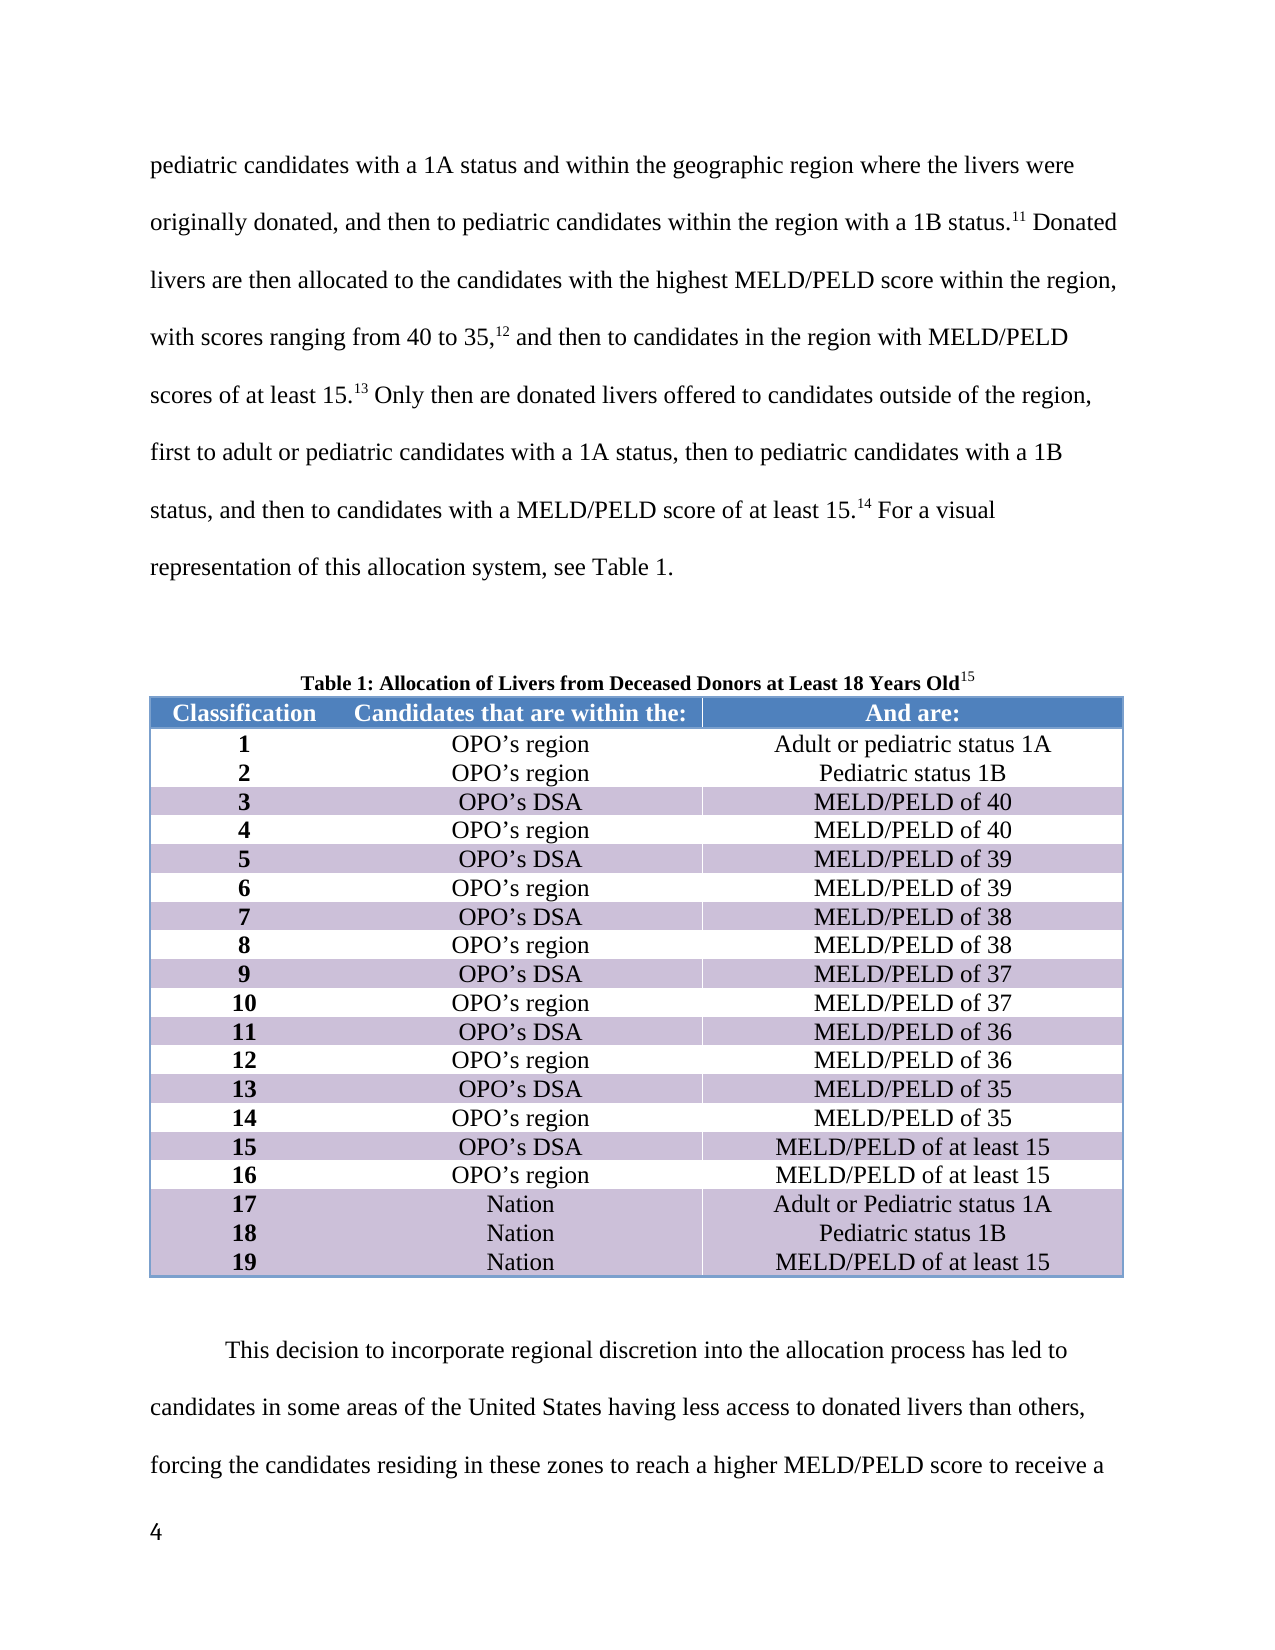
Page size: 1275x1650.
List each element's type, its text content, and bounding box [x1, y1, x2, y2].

table_cell OPO’s region [338, 1045, 702, 1074]
table_cell 15 [151, 1132, 338, 1160]
table_cell 14 [151, 1103, 338, 1132]
table_cell MELD/PELD of 38 [703, 930, 1122, 959]
table_header Candidates that are within the: [338, 698, 702, 727]
table_cell 8 [151, 930, 338, 959]
table_cell MELD/PELD of 36 [703, 1017, 1122, 1045]
table_cell Pediatric status 1B [703, 1218, 1122, 1247]
table_cell MELD/PELD of 37 [703, 988, 1122, 1017]
table_cell MELD/PELD of 35 [703, 1074, 1122, 1103]
table_cell OPO’s DSA [338, 959, 702, 988]
table_cell MELD/PELD of at least 15 [703, 1132, 1122, 1160]
table_cell OPO’s DSA [338, 844, 702, 873]
table_cell 13 [151, 1074, 338, 1103]
table_cell OPO’s region [338, 729, 702, 758]
table_cell 11 [151, 1017, 338, 1045]
text Table 1: Allocation of Livers from Deceased Donors at Least 18 Years Old15 [150, 667, 1125, 696]
table_cell Pediatric status 1B [703, 758, 1122, 787]
table_cell OPO’s region [338, 758, 702, 787]
table_cell MELD/PELD of 39 [703, 873, 1122, 902]
table_cell OPO’s DSA [338, 1074, 702, 1103]
table_cell 18 [151, 1218, 338, 1247]
table_cell OPO’s DSA [338, 787, 702, 815]
table_cell Nation [338, 1218, 702, 1247]
table_cell MELD/PELD of 35 [703, 1103, 1122, 1132]
table_cell OPO’s region [338, 930, 702, 959]
table_cell OPO’s DSA [338, 1132, 702, 1160]
table_cell Adult or Pediatric status 1A [703, 1189, 1122, 1218]
table_cell MELD/PELD of 40 [703, 787, 1122, 815]
table_cell OPO’s region [338, 1160, 702, 1189]
table_cell 2 [151, 758, 338, 787]
table_cell OPO’s DSA [338, 902, 702, 930]
table_header Classification [151, 698, 338, 727]
table_cell 1 [151, 729, 338, 758]
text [150, 1335, 1125, 1479]
table_cell OPO’s region [338, 815, 702, 844]
table_cell Adult or pediatric status 1A [703, 729, 1122, 758]
table_cell OPO’s region [338, 1103, 702, 1132]
table_cell 6 [151, 873, 338, 902]
table_cell OPO’s region [338, 988, 702, 1017]
table_cell 17 [151, 1189, 338, 1218]
table_cell 5 [151, 844, 338, 873]
table_cell 16 [151, 1160, 338, 1189]
table_cell MELD/PELD of 39 [703, 844, 1122, 873]
table_cell 4 [151, 815, 338, 844]
table_cell 19 [151, 1247, 338, 1275]
table_cell 9 [151, 959, 338, 988]
table_cell MELD/PELD of at least 15 [703, 1160, 1122, 1189]
table_cell MELD/PELD of 37 [703, 959, 1122, 988]
table_cell 10 [151, 988, 338, 1017]
table_cell 12 [151, 1045, 338, 1074]
table_cell 3 [151, 787, 338, 815]
table_cell OPO’s DSA [338, 1017, 702, 1045]
table_cell Nation [338, 1189, 702, 1218]
table_cell MELD/PELD of 36 [703, 1045, 1122, 1074]
table_cell MELD/PELD of 38 [703, 902, 1122, 930]
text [150, 150, 1125, 581]
table_cell MELD/PELD of at least 15 [703, 1247, 1122, 1275]
table_header And are: [703, 698, 1122, 727]
table_cell OPO’s region [338, 873, 702, 902]
table_cell Nation [338, 1247, 702, 1275]
table_cell MELD/PELD of 40 [703, 815, 1122, 844]
table_cell 7 [151, 902, 338, 930]
